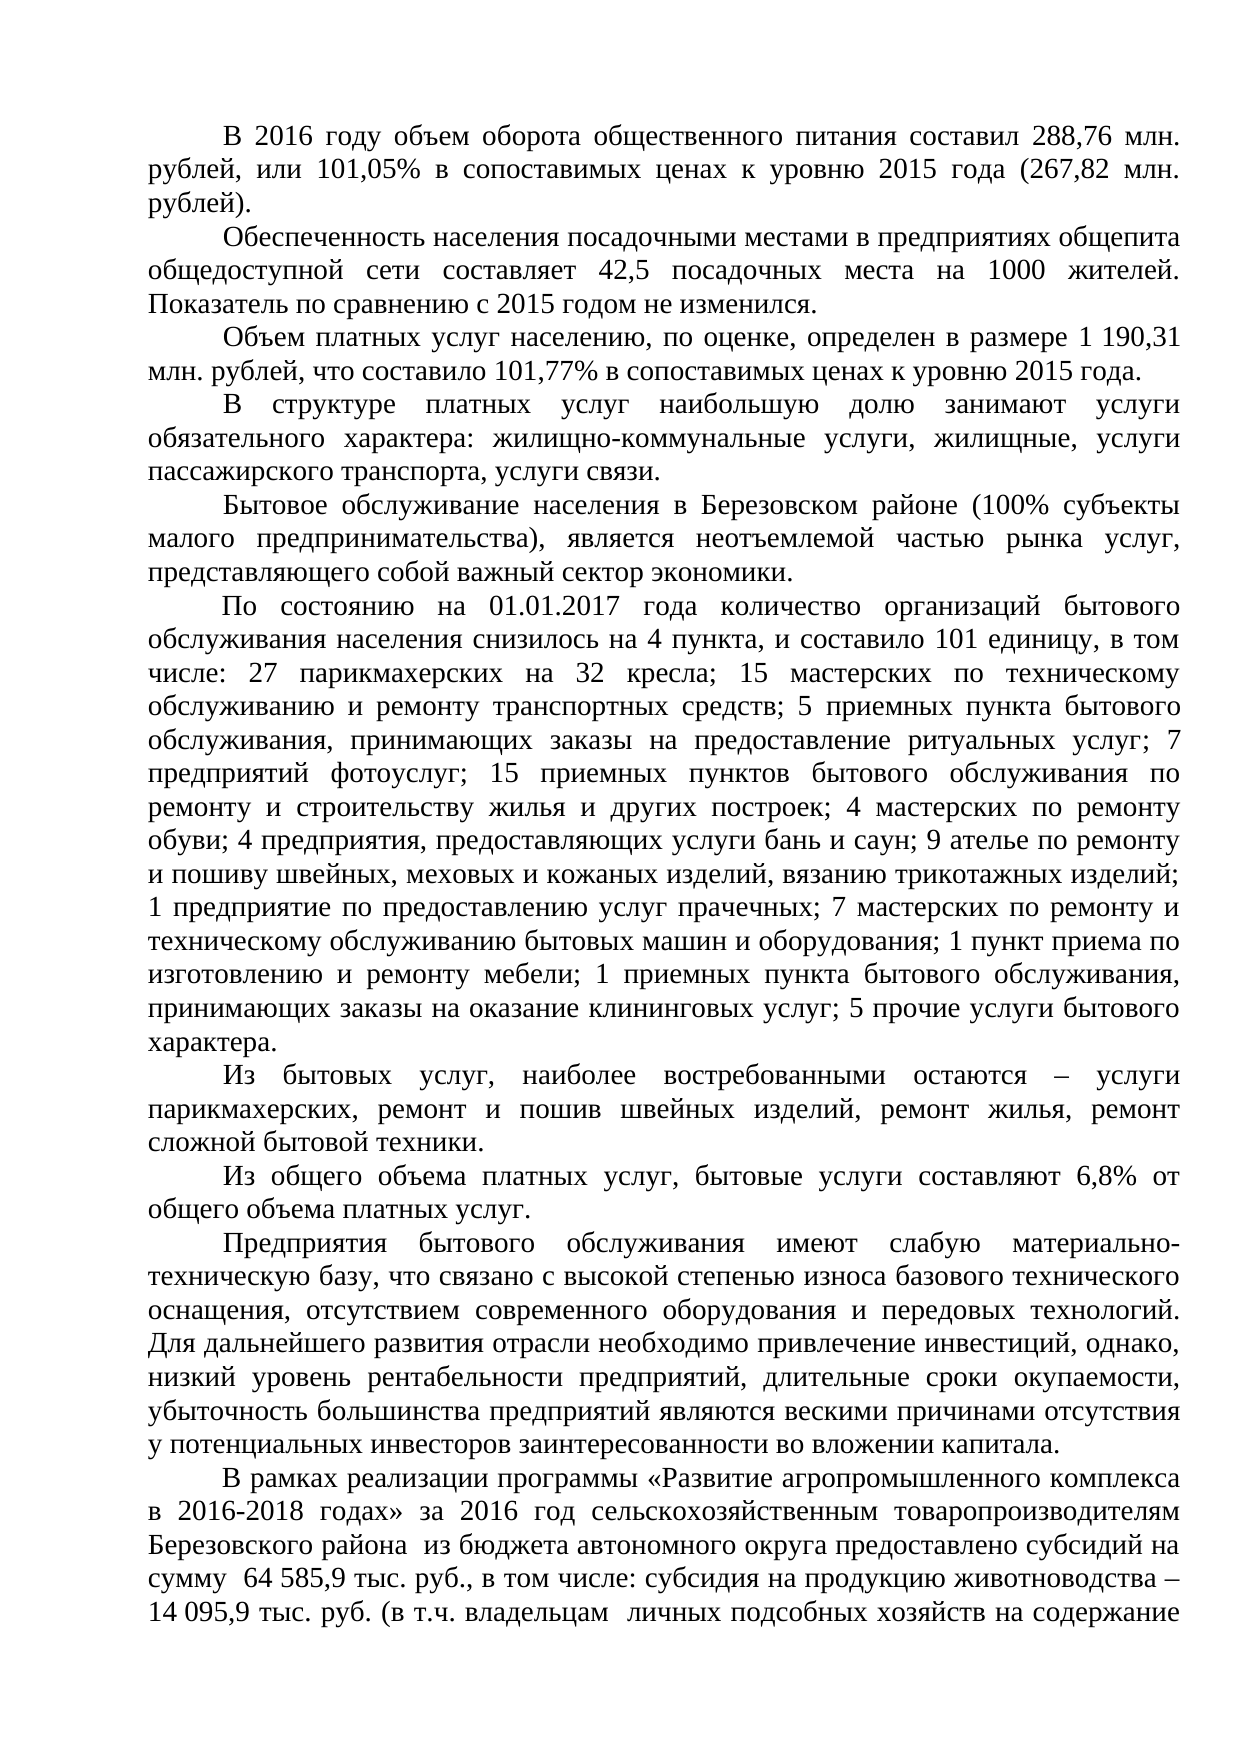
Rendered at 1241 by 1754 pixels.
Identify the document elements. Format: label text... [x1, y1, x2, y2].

text По состоянию на 01.01.2017 года количество организаций бытового обслуживания населения снизилось на 4 пункта, и составило 101 единицу, в том числе: 27 парикмахерских на 32 кресла; 15 мастерских по техническому обслуживанию и ремонту транспортных средств; 5 приемных пункта бытового обслуживания, принимающих заказы на предоставление ритуальных услуг; 7 предприятий фотоуслуг; 15 приемных пунктов бытового обслуживания по ремонту и строительству жилья и других построек; 4 мастерских по ремонту обуви; 4 предприятия, предоставляющих услуги бань и саун; 9 ателье по ремонту и пошиву швейных, меховых и кожаных изделий, вязанию трикотажных изделий; 1 предприятие по предоставлению услуг прачечных; 7 мастерских по ремонту и техническому обслуживанию бытовых машин и оборудования; 1 пункт приема по изготовлению и ремонту мебели; 1 приемных пункта бытового обслуживания, принимающих заказы на оказание клининговых услуг; 5 прочие услуги бытового характера. [148, 588, 1181, 1057]
text Предприятия бытового обслуживания имеют слабую материально-техническую базу, что связано с высокой степенью износа базового технического оснащения, отсутствием современного оборудования и передовых технологий. Для дальнейшего развития отрасли необходимо привлечение инвестиций, однако, низкий уровень рентабельности предприятий, длительные сроки окупаемости, убыточность большинства предприятий являются вескими причинами отсутствия у потенциальных инвесторов заинтересованности во вложении капитала. [148, 1225, 1181, 1460]
text Из бытовых услуг, наиболее востребованными остаются – услуги парикмахерских, ремонт и пошив швейных изделий, ремонт жилья, ремонт сложной бытовой техники. [148, 1057, 1181, 1158]
text Объем платных услуг населению, по оценке, определен в размере 1 190,31 млн. рублей, что составило 101,77% в сопоставимых ценах к уровню 2015 года. [148, 319, 1181, 386]
text Из общего объема платных услуг, бытовые услуги составляют 6,8% от общего объема платных услуг. [148, 1158, 1181, 1225]
text Обеспеченность населения посадочными местами в предприятиях общепита общедоступной сети составляет 42,5 посадочных места на 1000 жителей. Показатель по сравнению с 2015 годом не изменился. [148, 219, 1181, 319]
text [148, 1460, 1181, 1627]
text В 2016 году объем оборота общественного питания составил 288,76 млн. рублей, или 101,05% в сопоставимых ценах к уровню 2015 года (267,82 млн. рублей). [148, 118, 1181, 219]
text Бытовое обслуживание населения в Березовском районе (100% субъекты малого предпринимательства), является неотъемлемой частью рынка услуг, представляющего собой важный сектор экономики. [148, 487, 1181, 588]
text В структуре платных услуг наибольшую долю занимают услуги обязательного характера: жилищно-коммунальные услуги, жилищные, услуги пассажирского транспорта, услуги связи. [148, 386, 1181, 487]
